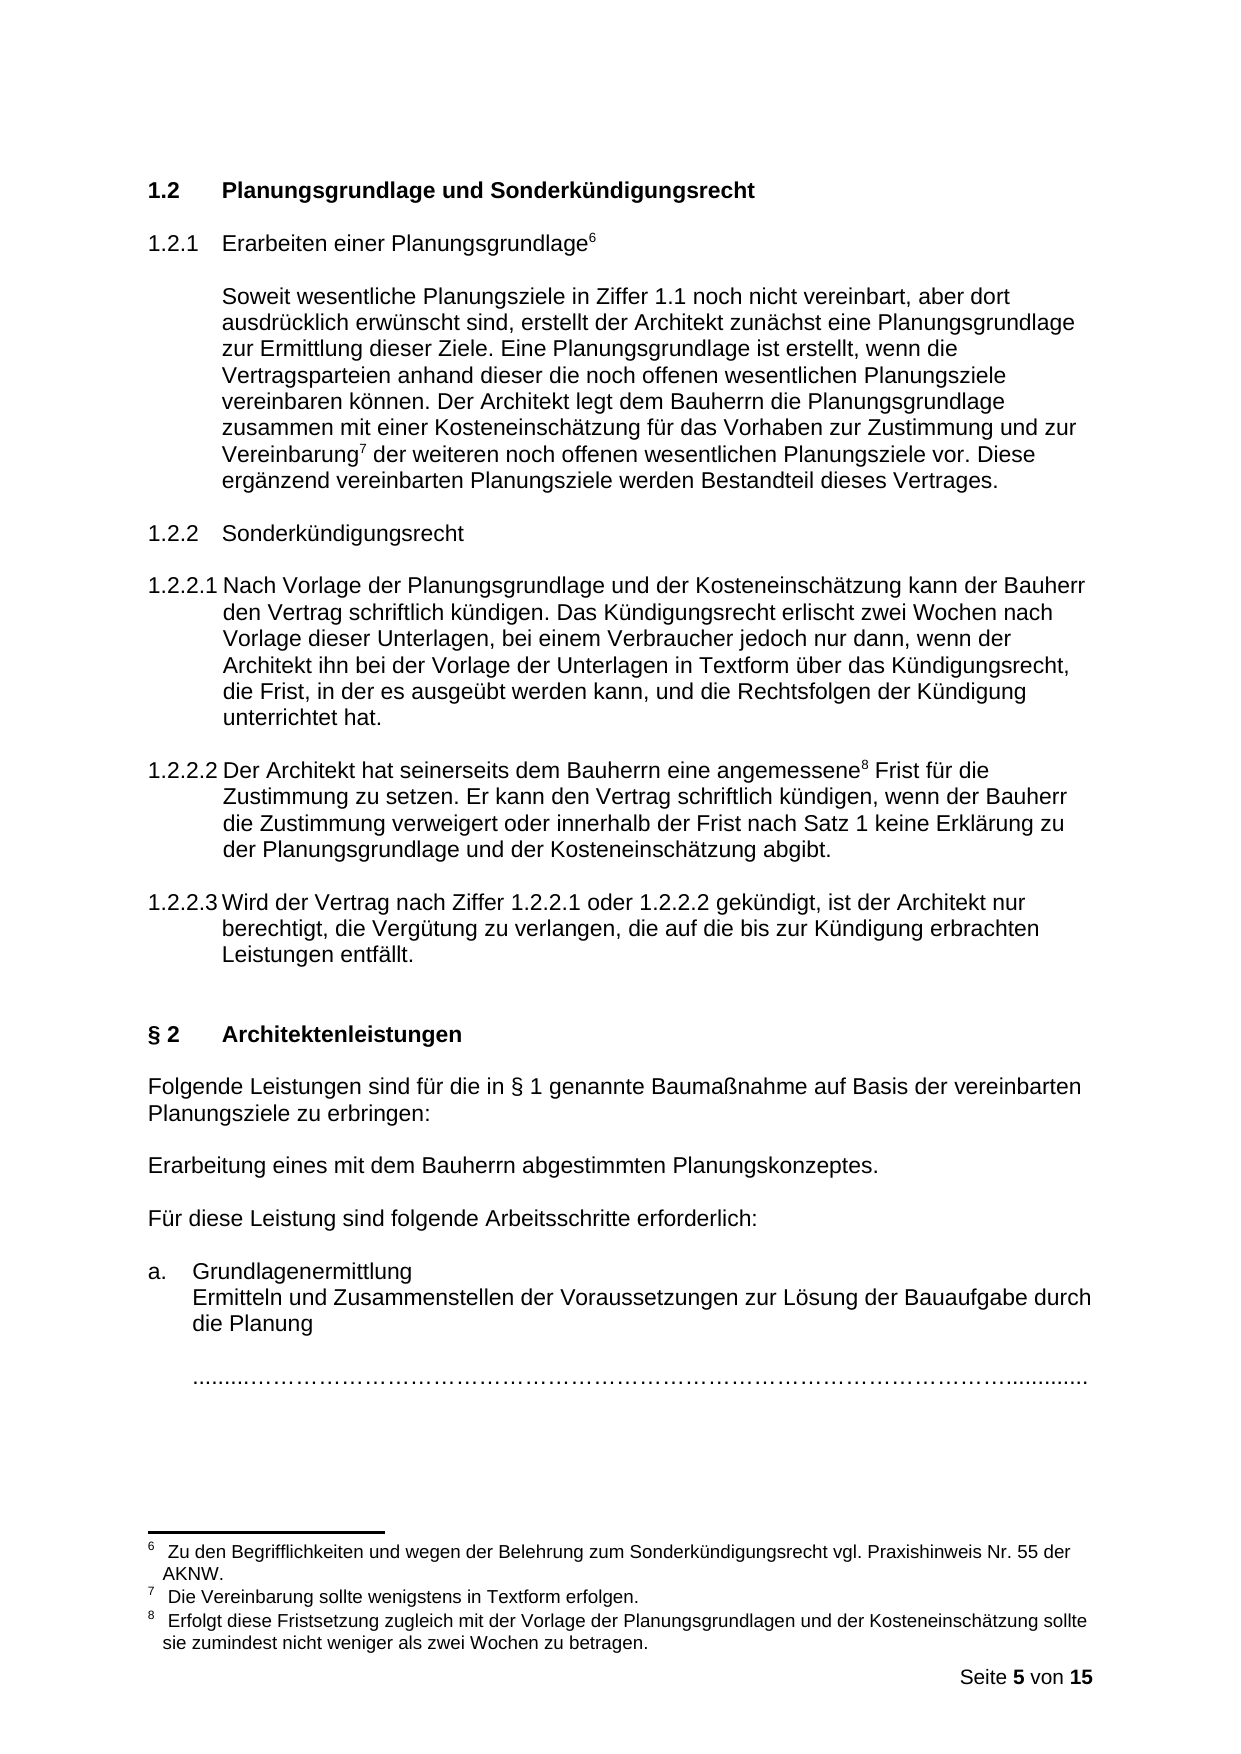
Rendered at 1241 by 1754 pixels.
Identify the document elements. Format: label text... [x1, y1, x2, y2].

text a. Grundlagenermittlung [148, 1258, 1092, 1284]
text 1.2.2.3 Wird der Vertrag nach Ziffer 1.2.2.1 oder 1.2.2.2 gekündigt, ist der Architekt nur berechtigt, die Vergütung zu verlangen, die auf die bis zur Kündigung erbrachten Leistungen entfällt. [148, 889, 1092, 968]
text Für diese Leistung sind folgende Arbeitsschritte erforderlich: [148, 1205, 1092, 1231]
text Folgende Leistungen sind für die in § 1 genannte Baumaßnahme auf Basis der vereinbarten Planungsziele zu erbringen: [148, 1073, 1092, 1126]
text 1.2.1 Erarbeiten einer Planungsgrundlage [148, 230, 1092, 256]
text 1.2.2.1 Nach Vorlage der Planungsgrundlage und der Kosteneinschätzung kann der Bauherr den Vertrag schriftlich kündigen. Das Kündigungsrecht erlischt zwei Wochen nach Vorlage dieser Unterlagen, bei einem Verbraucher jedoch nur dann, wenn der Architekt ihn bei der Vorlage der Unterlagen in Textform über das Kündigungsrecht, die Frist, in der es ausgeübt werden kann, und die Rechtsfolgen der Kündigung unterrichtet hat. [148, 572, 1092, 731]
text .........………………………………………………………………………………………............. [192, 1363, 1092, 1389]
text 1.2 Planungsgrundlage und Sonderkündigungsrecht [148, 177, 1092, 203]
text § 2 Architektenleistungen [148, 1021, 1092, 1047]
text Erarbeitung eines mit dem Bauherrn abgestimmten Planungskonzeptes. [148, 1152, 1092, 1179]
text 1.2.2.2 Der Architekt hat seinerseits dem Bauherrn eine angemessene Frist für die Zustimmung zu setzen. Er kann den Vertrag schriftlich kündigen, wenn der Bauherr die Zustimmung verweigert oder innerhalb der Frist nach Satz 1 keine Erklärung zu der Planungsgrundlage und der Kosteneinschätzung abgibt. [148, 757, 1092, 862]
text 1.2.2 Sonderkündigungsrecht [148, 520, 1092, 546]
text Ermitteln und Zusammenstellen der Voraussetzungen zur Lösung der Bauaufgabe durch die Planung [192, 1284, 1092, 1337]
text Soweit wesentliche Planungsziele in Ziffer 1.1 noch nicht vereinbart, aber dort ausdrücklich erwünscht sind, erstellt der Architekt zunächst eine Planungsgrundlage zur Ermittlung dieser Ziele. Eine Planungsgrundlage ist erstellt, wenn die Vertragsparteien anhand dieser die noch offenen wesentlichen Planungsziele vereinbaren können. Der Architekt legt dem Bauherrn die Planungsgrundlage zusammen mit einer Kosteneinschätzung für das Vorhaben zur Zustimmung und zur Vereinbarung der weiteren noch offenen wesentlichen Planungsziele vor. Diese ergänzend vereinbarten Planungsziele werden Bestandteil dieses Vertrages. [222, 283, 1092, 493]
